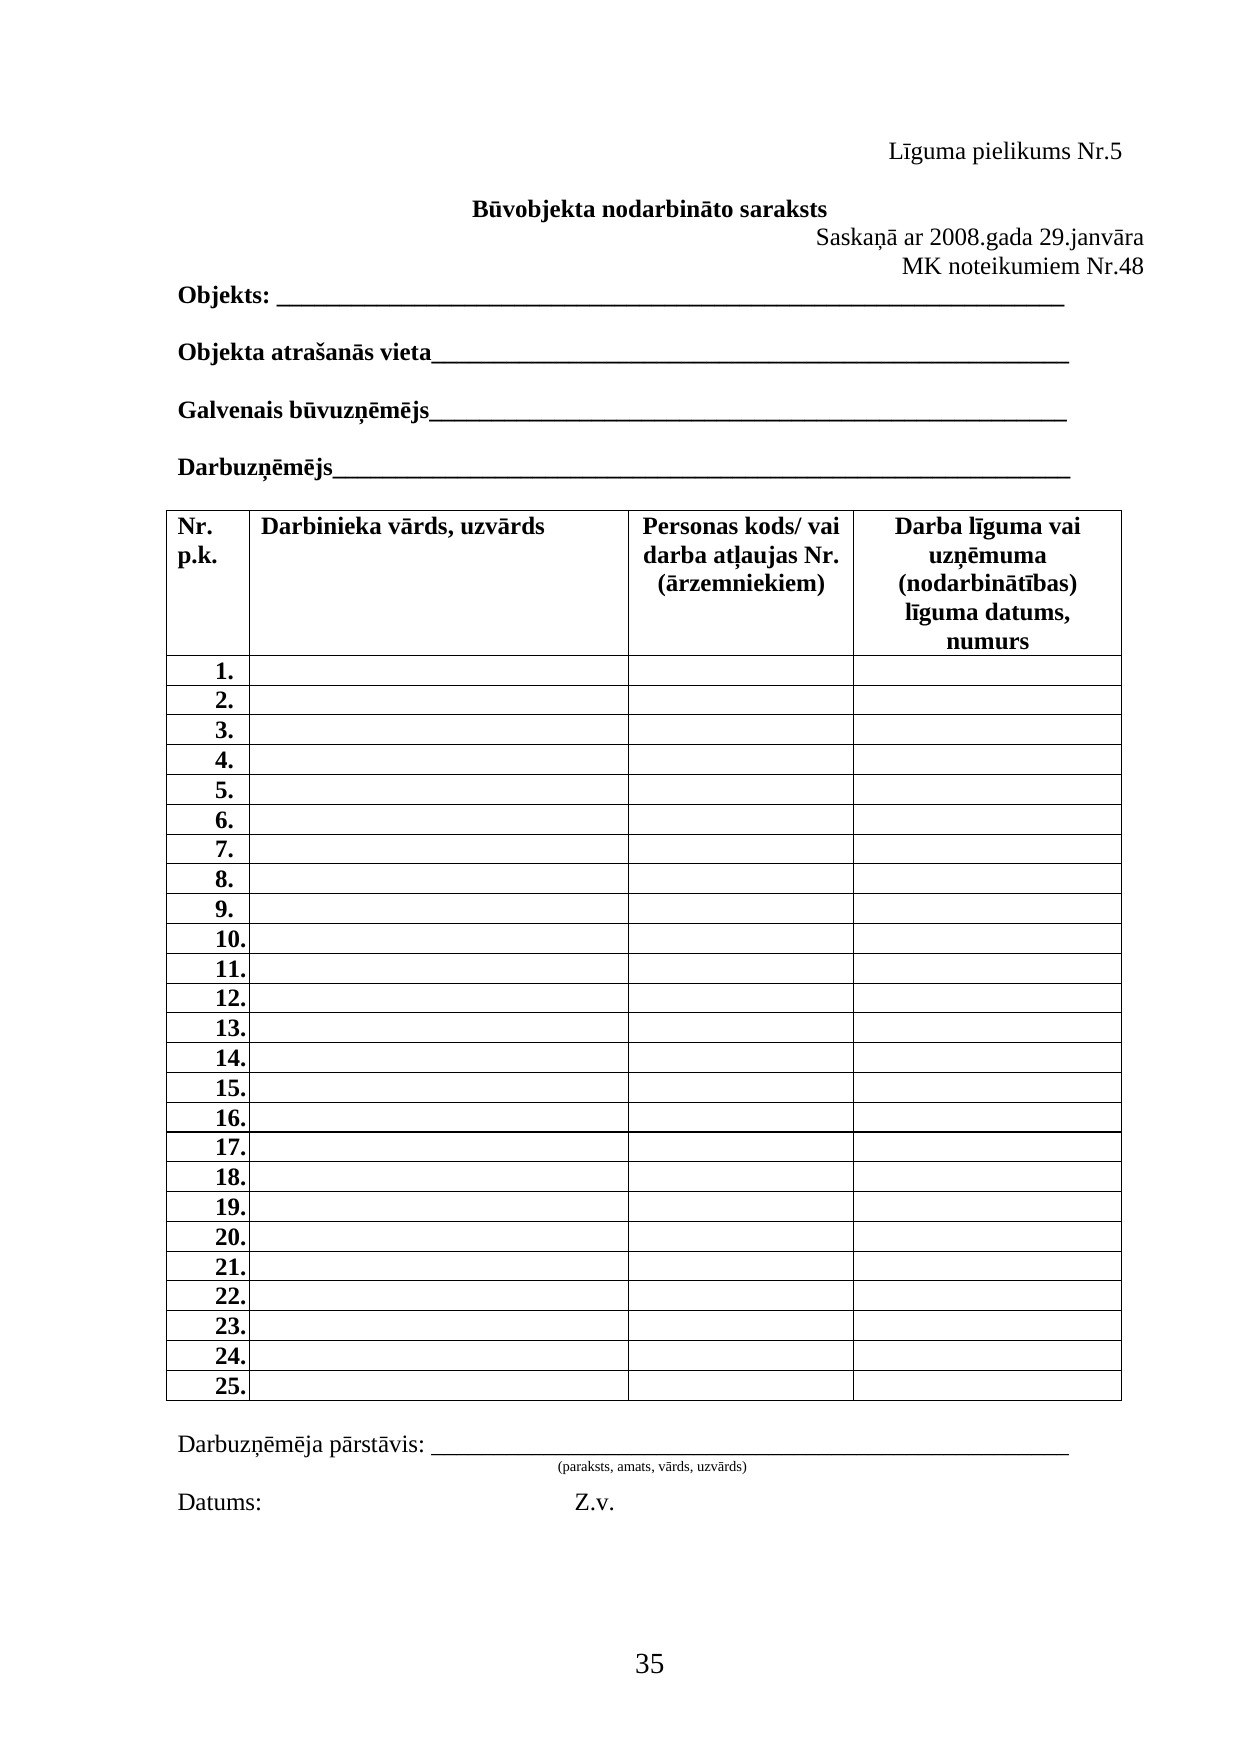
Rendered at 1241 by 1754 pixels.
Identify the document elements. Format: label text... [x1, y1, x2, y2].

table_cell [629, 1341, 853, 1370]
table_cell [854, 954, 1121, 982]
table_cell [167, 1311, 249, 1340]
table_cell [629, 775, 853, 804]
table_cell [854, 1192, 1121, 1221]
table_cell [854, 656, 1121, 684]
table_cell [629, 835, 853, 863]
table_cell [629, 924, 853, 953]
table_cell [854, 715, 1121, 744]
table_cell [167, 1341, 249, 1370]
text Objekts: _______________________________________________________________ [177, 280, 1122, 309]
table_cell [250, 1162, 628, 1191]
table_cell [854, 1281, 1121, 1310]
table_cell [250, 835, 628, 863]
table_cell [629, 1162, 853, 1191]
table_cell [854, 805, 1121, 833]
table_header Darba līguma vai uzņēmuma (nodarbinātības) līguma datums, numurs [854, 511, 1121, 655]
table_cell [167, 924, 249, 953]
table_cell [854, 984, 1121, 1012]
table_cell [167, 1371, 249, 1399]
table_cell [167, 805, 249, 833]
table_cell [250, 1073, 628, 1102]
table_cell [250, 1341, 628, 1370]
text (paraksts, amats, vārds, uzvārds) [177, 1458, 1122, 1487]
table_cell [629, 1133, 853, 1161]
text Saskaņā ar 2008.gada 29.janvāra [177, 222, 1144, 251]
text Objekta atrašanās vieta___________________________________________________ [177, 337, 1122, 366]
table_cell [250, 864, 628, 893]
table_cell [167, 775, 249, 804]
table_cell [629, 656, 853, 684]
table_cell [250, 924, 628, 953]
text Līguma pielikums Nr.5 [177, 136, 1122, 165]
table_cell [854, 864, 1121, 893]
table_cell [629, 1252, 853, 1280]
table_cell [167, 1013, 249, 1042]
table_cell [629, 715, 853, 744]
table_cell [250, 1281, 628, 1310]
table_cell [250, 1222, 628, 1251]
table_cell [250, 805, 628, 833]
table_cell [854, 1222, 1121, 1251]
table_cell [250, 686, 628, 714]
table_cell [250, 775, 628, 804]
text Datums: Z.v. [177, 1487, 1122, 1516]
table_cell [167, 864, 249, 893]
table_cell [167, 686, 249, 714]
table_cell [167, 1073, 249, 1102]
table_cell [250, 745, 628, 774]
table_cell [629, 1103, 853, 1131]
table_cell [629, 1311, 853, 1340]
table_cell [167, 656, 249, 684]
table_cell [250, 1311, 628, 1340]
table_cell [167, 954, 249, 982]
table_cell [167, 1103, 249, 1131]
table_cell [250, 1133, 628, 1161]
table_cell [854, 835, 1121, 863]
table_cell [629, 1043, 853, 1072]
table_cell [854, 686, 1121, 714]
table_cell [250, 656, 628, 684]
table_cell [167, 1043, 249, 1072]
table_cell [167, 745, 249, 774]
table_header Nr. p.k. [167, 511, 249, 655]
text Darbuzņēmēja pārstāvis: ___________________________________________________ [177, 1429, 1122, 1458]
table_cell [854, 1371, 1121, 1399]
table_cell [250, 1103, 628, 1131]
table_cell [167, 835, 249, 863]
table_cell [629, 745, 853, 774]
table_cell [854, 1013, 1121, 1042]
table_cell [629, 1192, 853, 1221]
table_cell [167, 715, 249, 744]
table_cell [629, 1371, 853, 1399]
table_cell [629, 686, 853, 714]
table_cell [250, 894, 628, 923]
table_cell [854, 745, 1121, 774]
table_cell [629, 1073, 853, 1102]
table_cell [167, 1281, 249, 1310]
table_cell [167, 984, 249, 1012]
table_cell [167, 1133, 249, 1161]
table_cell [250, 1043, 628, 1072]
table_cell [167, 894, 249, 923]
table_cell [250, 954, 628, 982]
table_cell [250, 1013, 628, 1042]
table_cell [854, 894, 1121, 923]
table_cell [854, 1311, 1121, 1340]
table_cell [250, 984, 628, 1012]
table_cell [854, 1162, 1121, 1191]
table_cell [167, 1252, 249, 1280]
table_cell [250, 1192, 628, 1221]
table_cell [629, 1222, 853, 1251]
table_cell [629, 1281, 853, 1310]
table_cell [629, 984, 853, 1012]
table_cell [629, 864, 853, 893]
table_cell [629, 805, 853, 833]
table_cell [167, 1192, 249, 1221]
table_cell [854, 775, 1121, 804]
text MK noteikumiem Nr.48 [177, 251, 1144, 280]
table_cell [854, 1103, 1121, 1131]
table_cell [629, 1013, 853, 1042]
table_cell [854, 1341, 1121, 1370]
table_cell [629, 954, 853, 982]
table_cell [250, 1252, 628, 1280]
table_cell [854, 1133, 1121, 1161]
table_header Darbinieka vārds, uzvārds [250, 511, 628, 655]
table_cell [629, 894, 853, 923]
table_header Personas kods/ vai darba atļaujas Nr. (ārzemniekiem) [629, 511, 853, 655]
text Galvenais būvuzņēmējs___________________________________________________ [177, 395, 1122, 424]
table_cell [854, 1252, 1121, 1280]
table_cell [854, 1043, 1121, 1072]
table_cell [854, 924, 1121, 953]
table_cell [854, 1073, 1121, 1102]
table_cell [167, 1222, 249, 1251]
table_cell [250, 1371, 628, 1399]
table_cell [250, 715, 628, 744]
text Būvobjekta nodarbināto saraksts [177, 194, 1122, 222]
text Darbuzņēmējs___________________________________________________________ [177, 452, 1122, 481]
table_cell [167, 1162, 249, 1191]
